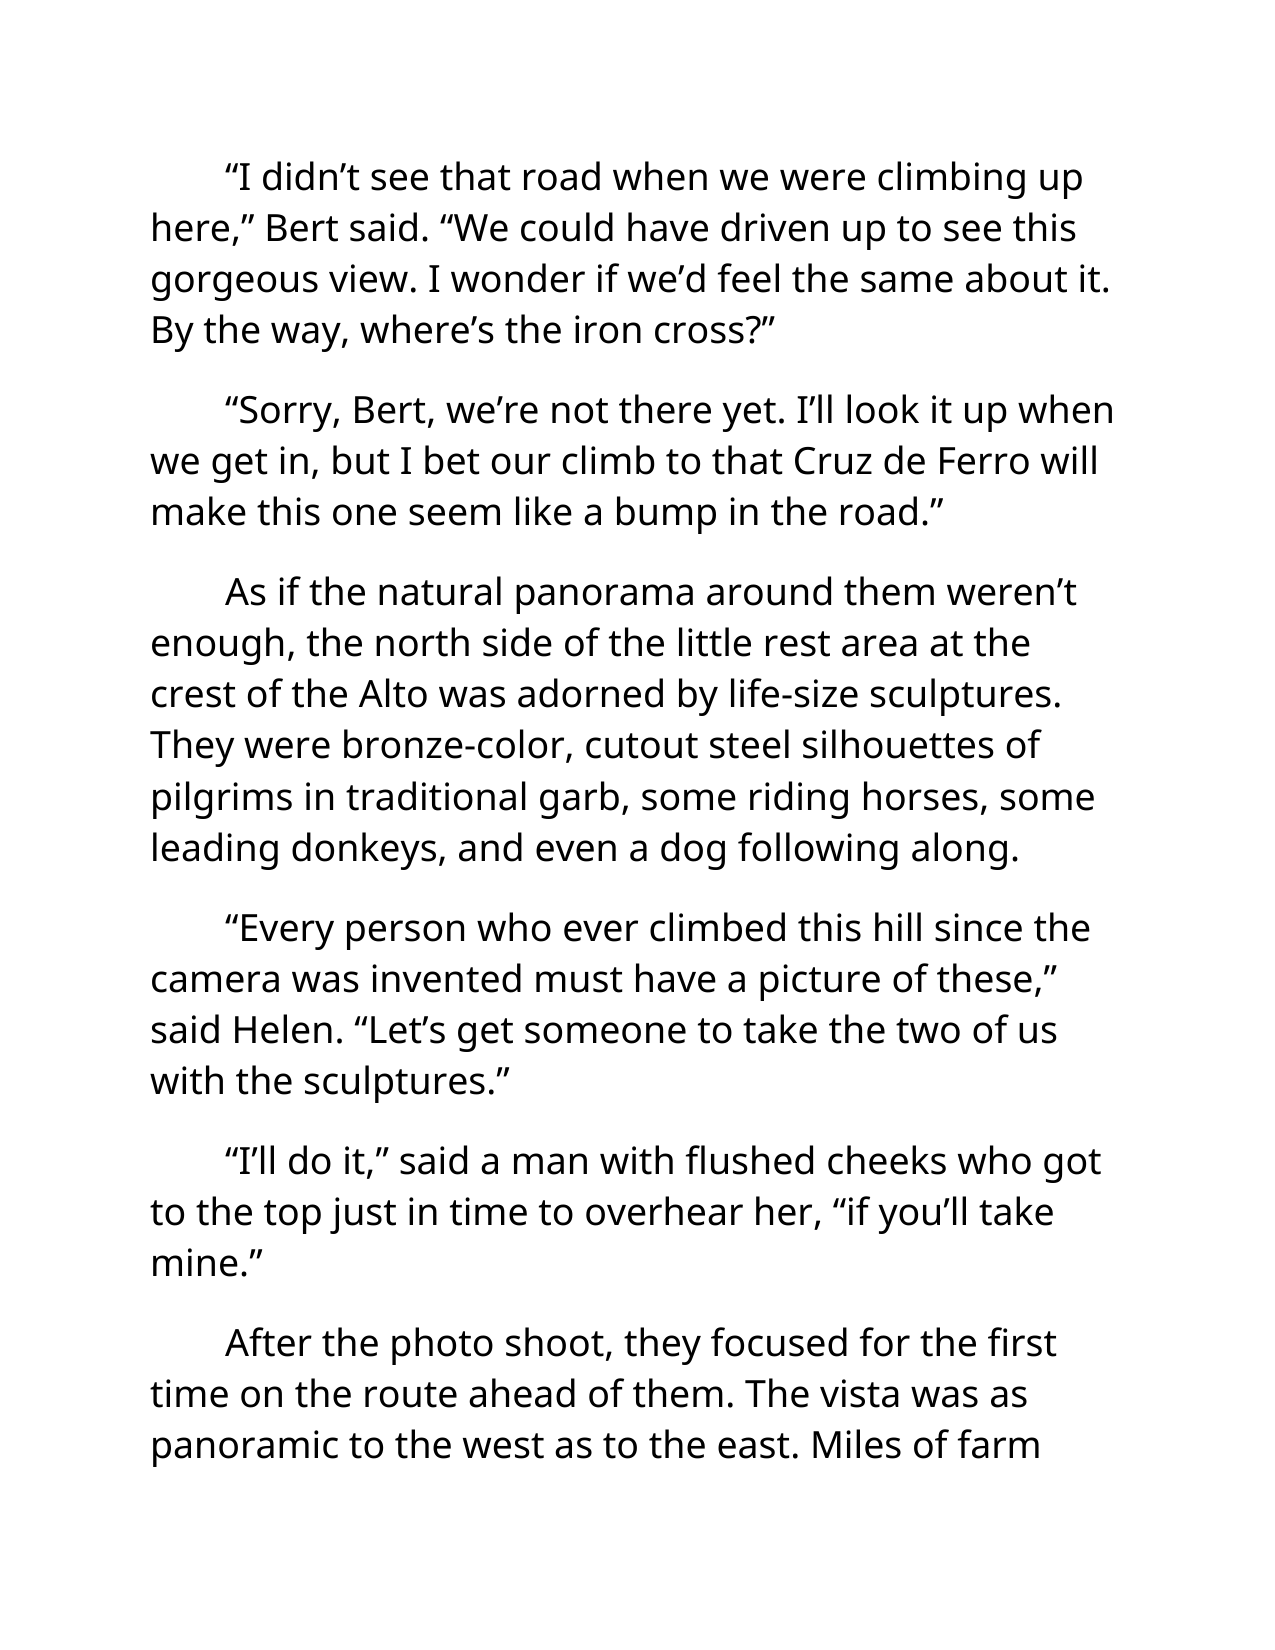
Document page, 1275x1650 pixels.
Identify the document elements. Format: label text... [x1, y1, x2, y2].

text “I didn’t see that road when we were climbing up here,” Bert said. “We could have driven up to see this gorgeous view. I wonder if we’d feel the same about it. By the way, where’s the iron cross?” [150, 150, 1125, 354]
text “I’ll do it,” said a man with flushed cheeks who got to the top just in time to overhear her, “if you’ll take mine.” [150, 1134, 1125, 1287]
text “Sorry, Bert, we’re not there yet. I’ll look it up when we get in, but I bet our climb to that Cruz de Ferro will make this one seem like a bump in the road.” [150, 383, 1125, 536]
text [150, 1317, 1125, 1470]
text “Every person who ever climbed this hill since the camera was invented must have a picture of these,” said Helen. “Let’s get someone to take the two of us with the sculptures.” [150, 901, 1125, 1105]
text As if the natural panorama around them weren’t enough, the north side of the little rest area at the crest of the Alto was adorned by life-size sculptures. They were bronze-color, cutout steel silhouettes of pilgrims in traditional garb, some riding horses, some leading donkeys, and even a dog following along. [150, 566, 1125, 872]
